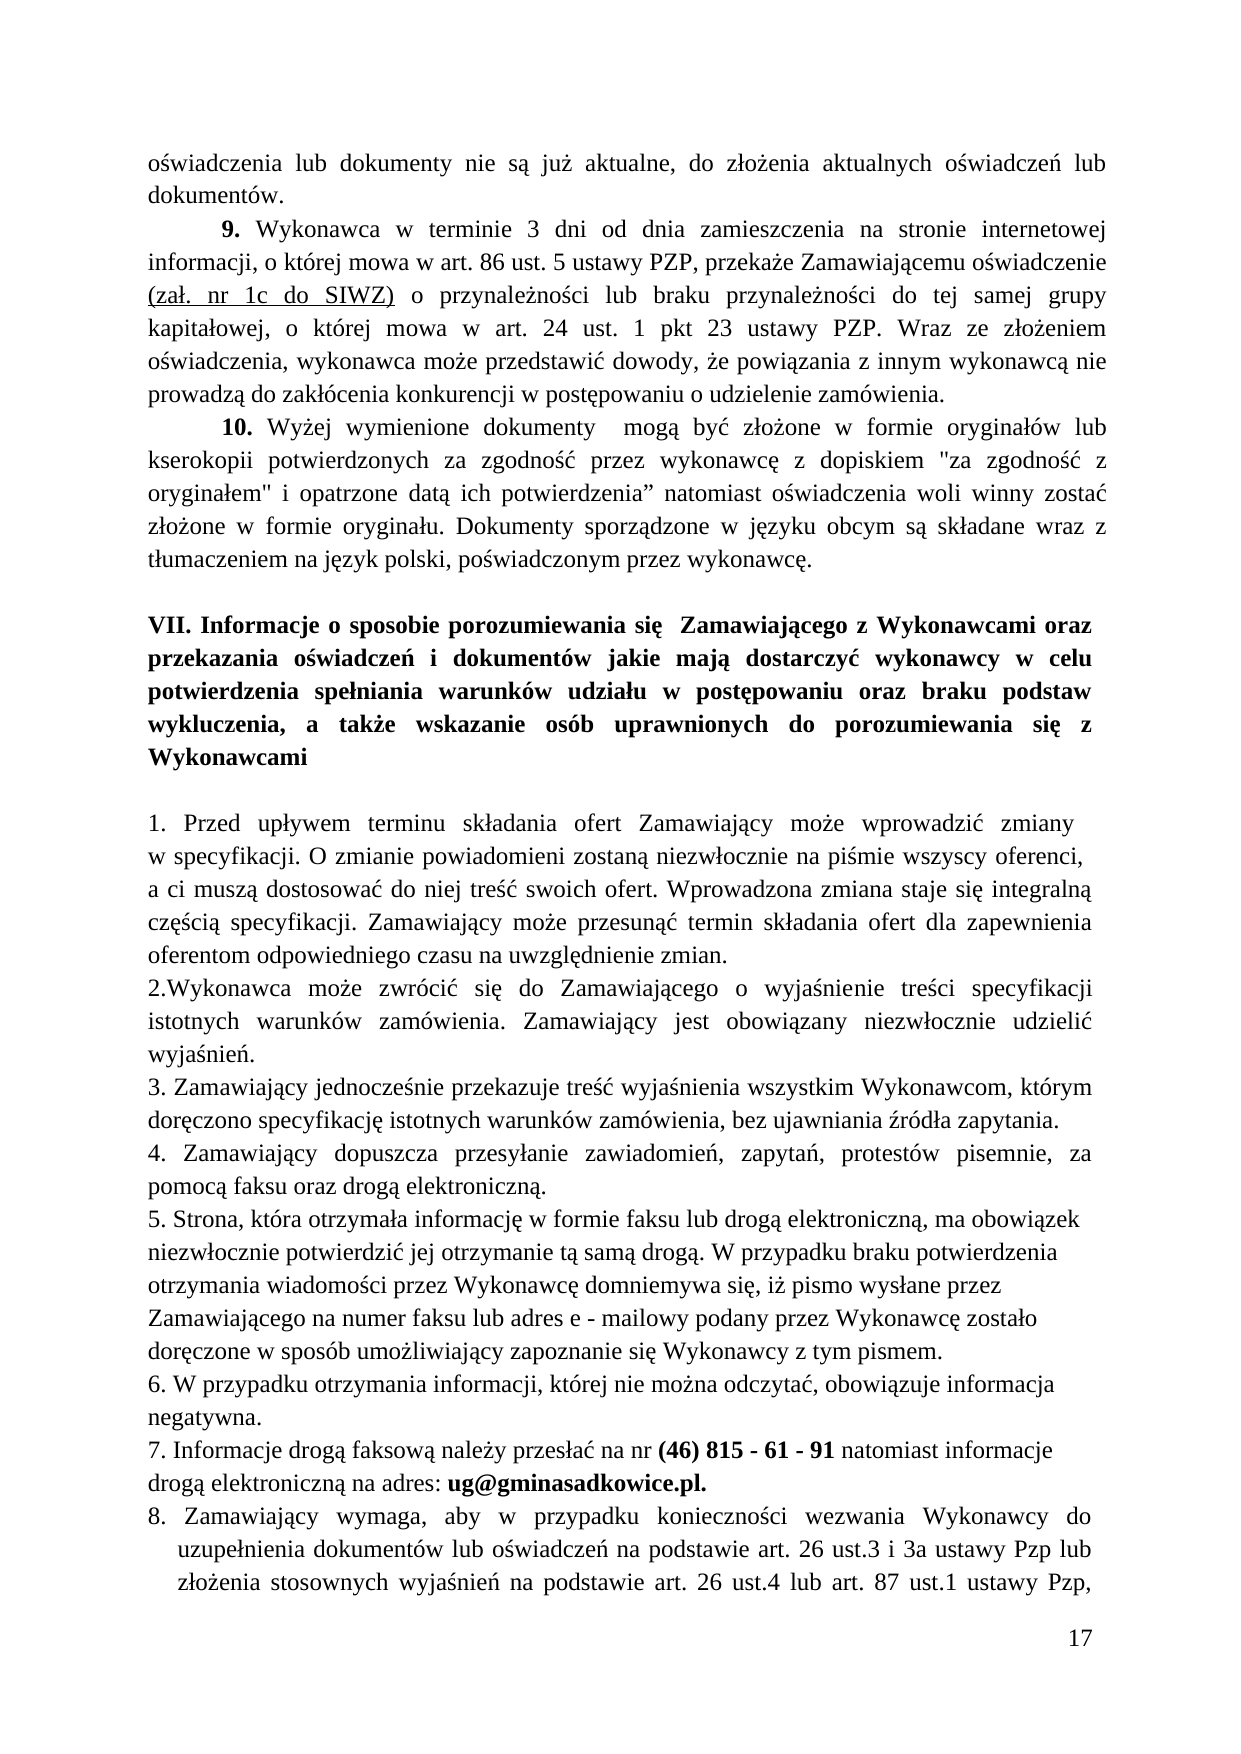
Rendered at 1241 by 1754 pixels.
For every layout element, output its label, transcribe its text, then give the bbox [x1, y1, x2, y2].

text negatywna. [148, 1402, 1108, 1431]
text 2.Wykonawca może zwrócić się do Zamawiającego o wyjaśnienie treści specyfikacji istotnych warunków zamówienia. Zamawiający jest obowiązany niezwłocznie udzielić wyjaśnień. [148, 973, 1093, 1068]
text 4. Zamawiający dopuszcza przesyłanie zawiadomień, zapytań, protestów pisemnie, za pomocą faksu oraz drogą elektroniczną. [148, 1138, 1093, 1200]
text 5. Strona, która otrzymała informację w formie faksu lub drogą elektroniczną, ma obowiązek [148, 1204, 1108, 1233]
text 1. Przed upływem terminu składania ofert Zamawiający może wprowadzić zmiany w specyfikacji. O zmianie powiadomieni zostaną niezwłocznie na piśmie wszyscy oferenci, a ci muszą dostosować do niej treść swoich ofert. Wprowadzona zmiana staje się integralną częścią specyfikacji. Zamawiający może przesunąć termin składania ofert dla zapewnienia oferentom odpowiedniego czasu na uwzględnienie zmian. [148, 808, 1093, 969]
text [148, 1501, 1092, 1596]
text doręczone w sposób umożliwiający zapoznanie się Wykonawcy z tym pismem. [148, 1336, 1108, 1365]
text otrzymania wiadomości przez Wykonawcę domniemywa się, iż pismo wysłane przez [148, 1270, 1108, 1299]
text 9. Wykonawca w terminie 3 dni od dnia zamieszczenia na stronie internetowej informacji, o której mowa w art. 86 ust. 5 ustawy PZP, przekaże Zamawiającemu oświadczenie (zał. nr 1c do SIWZ) o przynależności lub braku przynależności do tej samej grupy kapitałowej, o której mowa w art. 24 ust. 1 pkt 23 ustawy PZP. Wraz ze złożeniem oświadczenia, wykonawca może przedstawić dowody, że powiązania z innym wykonawcą nie prowadzą do zakłócenia konkurencji w postępowaniu o udzielenie zamówienia. [148, 214, 1108, 407]
text VII. Informacje o sposobie porozumiewania się Zamawiającego z Wykonawcami oraz przekazania oświadczeń i dokumentów jakie mają dostarczyć wykonawcy w celu potwierdzenia spełniania warunków udziału w postępowaniu oraz braku podstaw wykluczenia, a także wskazanie osób uprawnionych do porozumiewania się z Wykonawcami [148, 610, 1093, 771]
text 6. W przypadku otrzymania informacji, której nie można odczytać, obowiązuje informacja [148, 1369, 1108, 1398]
text 10. Wyżej wymienione dokumenty mogą być złożone w formie oryginałów lub kserokopii potwierdzonych za zgodność przez wykonawcę z dopiskiem "za zgodność z oryginałem" i opatrzone datą ich potwierdzenia” natomiast oświadczenia woli winny zostać złożone w formie oryginału. Dokumenty sporządzone w języku obcym są składane wraz z tłumaczeniem na język polski, poświadczonym przez wykonawcę. [148, 412, 1108, 573]
text 7. Informacje drogą faksową należy przesłać na nr (46) 815 - 61 - 91 natomiast informacje [148, 1435, 1108, 1464]
text drogą elektroniczną na adres: ug@gminasadkowice.pl. [148, 1468, 1108, 1497]
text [148, 148, 1108, 209]
text niezwłocznie potwierdzić jej otrzymanie tą samą drogą. W przypadku braku potwierdzenia [148, 1237, 1108, 1266]
text Zamawiającego na numer faksu lub adres e - mailowy podany przez Wykonawcę zostało [148, 1303, 1108, 1332]
text 3. Zamawiający jednocześnie przekazuje treść wyjaśnienia wszystkim Wykonawcom, którym doręczono specyfikację istotnych warunków zamówienia, bez ujawniania źródła zapytania. [148, 1072, 1093, 1134]
